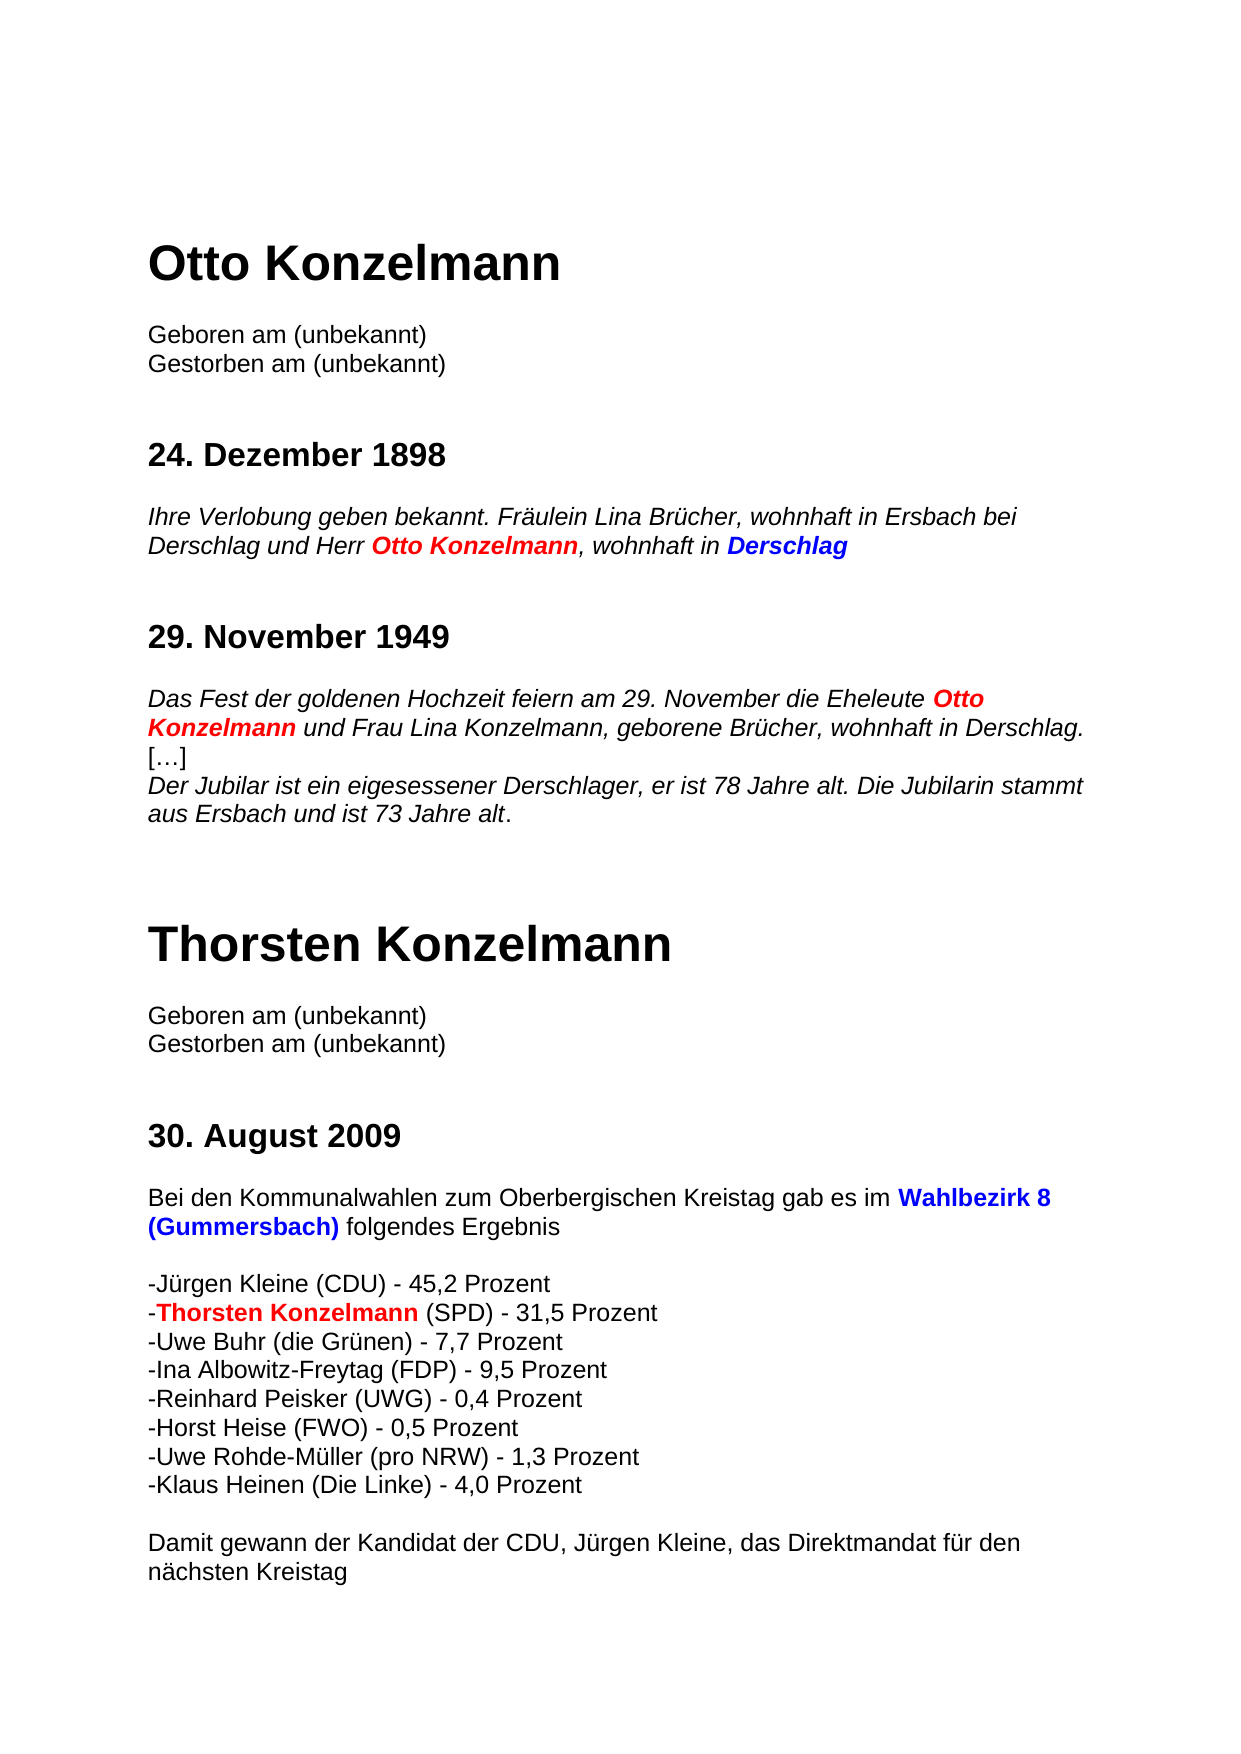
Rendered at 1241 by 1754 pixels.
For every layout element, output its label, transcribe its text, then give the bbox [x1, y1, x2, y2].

text Das Fest der goldenen Hochzeit feiern am 29. November die Eheleute Otto Konzelmann und Frau Lina Konzelmann, geborene Brücher, wohnhaft in Derschlag. [148, 684, 1093, 742]
text […] [148, 742, 1093, 771]
text 29. November 1949 [148, 617, 1093, 656]
text Geboren am (unbekannt) [148, 320, 1093, 349]
text Bei den Kommunalwahlen zum Oberbergischen Kreistag gab es im Wahlbezirk 8 (Gummersbach) folgendes Ergebnis [148, 1183, 1093, 1240]
text Gestorben am (unbekannt) [148, 349, 1093, 378]
text Thorsten Konzelmann [148, 914, 1093, 972]
text 24. Dezember 1898 [148, 435, 1093, 473]
text Gestorben am (unbekannt) [148, 1029, 1093, 1058]
text -Jürgen Kleine (CDU) - 45,2 Prozent -Thorsten Konzelmann (SPD) - 31,5 Prozent -Uwe Buhr (die Grünen) - 7,7 Prozent -Ina Albowitz-Freytag (FDP) - 9,5 Prozent -Reinhard Peisker (UWG) - 0,4 Prozent -Horst Heise (FWO) - 0,5 Prozent -Uwe Rohde-Müller (pro NRW) - 1,3 Prozent -Klaus Heinen (Die Linke) - 4,0 Prozent [148, 1269, 1093, 1499]
text Ihre Verlobung geben bekannt. Fräulein Lina Brücher, wohnhaft in Ersbach bei Derschlag und Herr Otto Konzelmann, wohnhaft in Derschlag [148, 502, 1093, 560]
text Damit gewann der Kandidat der CDU, Jürgen Kleine, das Direktmandat für den nächsten Kreistag [148, 1528, 1093, 1585]
text Der Jubilar ist ein eigesessener Derschlager, er ist 78 Jahre alt. Die Jubilarin stammt aus Ersbach und ist 73 Jahre alt. [148, 771, 1093, 828]
text 30. August 2009 [148, 1116, 1093, 1154]
text Otto Konzelmann [148, 234, 1093, 291]
text Geboren am (unbekannt) [148, 1001, 1093, 1029]
